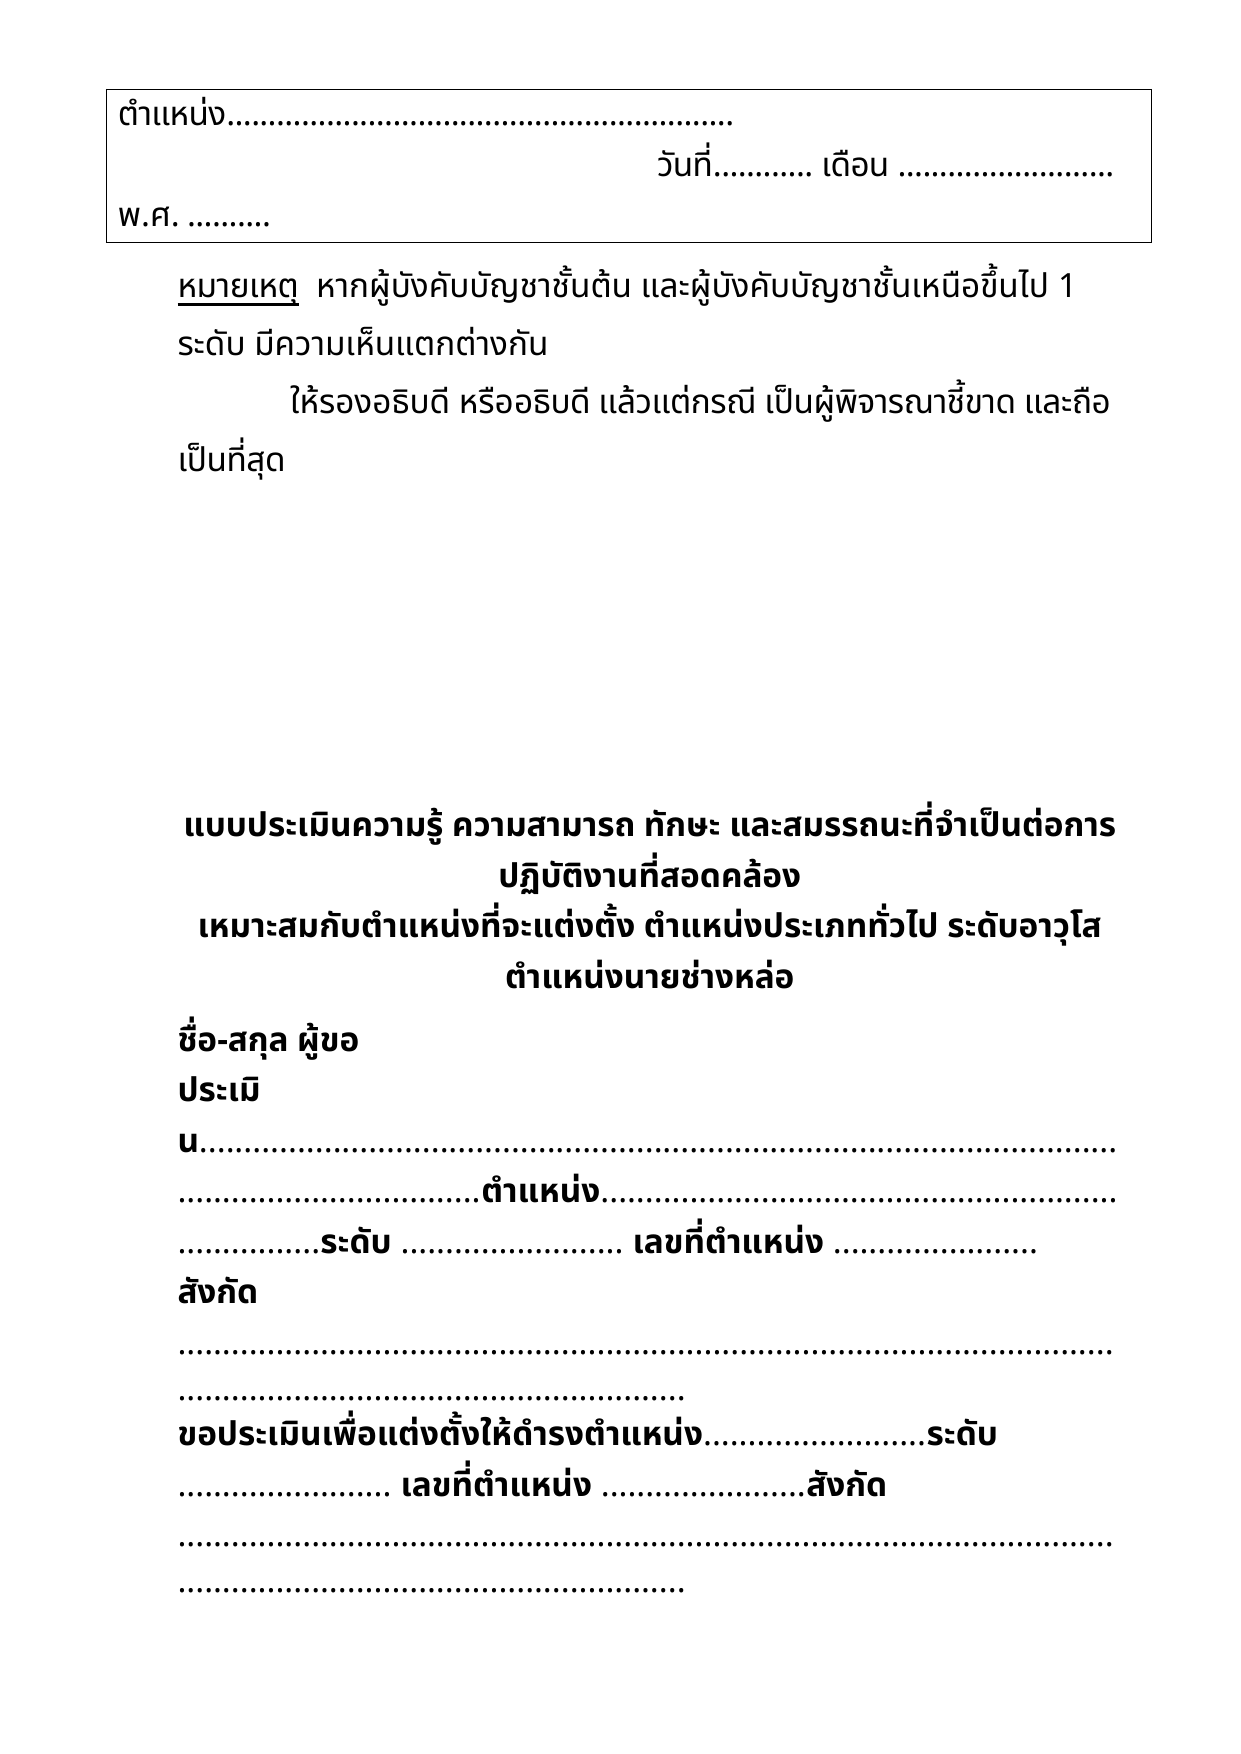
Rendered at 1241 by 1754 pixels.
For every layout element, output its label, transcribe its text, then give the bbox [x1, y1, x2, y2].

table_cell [107, 90, 1151, 242]
text ชื่อ-สกุล ผู้ขอประเมิน.........................................................................................................................................ตำแหน่ง..........................................................................ระดับ ......................... เลขที่ตำแหน่ง ....................... สังกัด .................................................................................................................................................................. [177, 1016, 1122, 1410]
text ตำแหน่งนายช่างหล่อ [177, 953, 1122, 1003]
text แบบประเมินความรู้ ความสามารถ ทักษะ และสมรรถนะที่จำเป็นต่อการปฏิบัติงานที่สอดคล้อง [177, 801, 1122, 902]
text ให้รองอธิบดี หรืออธิบดี แล้วแต่กรณี เป็นผู้พิจารณาชี้ขาด และถือเป็นที่สุด [177, 378, 1122, 487]
text หมายเหตุ หากผู้บังคับบัญชาชั้นต้น และผู้บังคับบัญชาชั้นเหนือขึ้นไป 1 ระดับ มีความเห็นแตกต่างกัน [177, 262, 1122, 371]
text ขอประเมินเพื่อแต่งตั้งให้ดำรงตำแหน่ง.........................ระดับ ........................ เลขที่ตำแหน่ง .......................สังกัด .................................................................................................................................................................. [177, 1410, 1122, 1602]
text เหมาะสมกับตำแหน่งที่จะแต่งตั้ง ตำแหน่งประเภททั่วไป ระดับอาวุโส [177, 902, 1122, 953]
